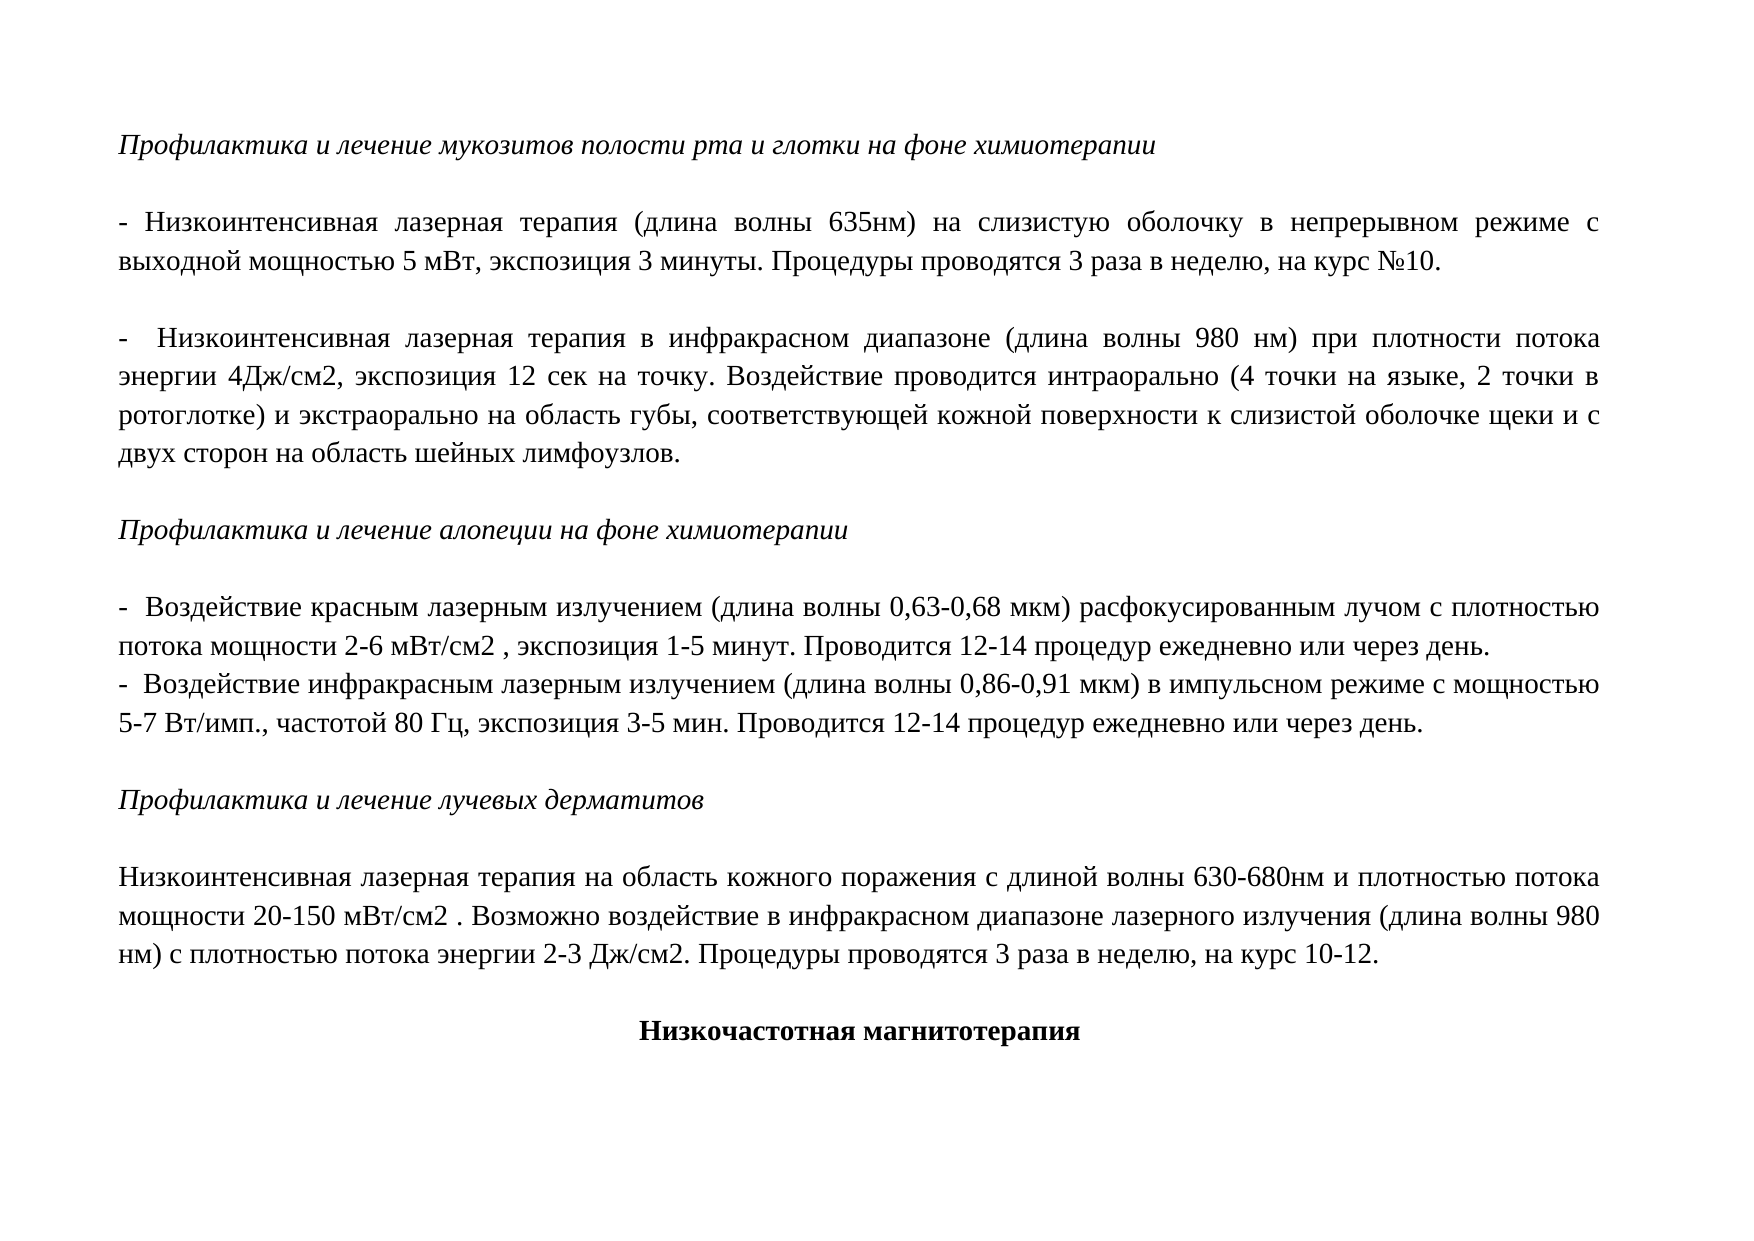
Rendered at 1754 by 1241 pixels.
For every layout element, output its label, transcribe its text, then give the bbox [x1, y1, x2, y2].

text - Низкоинтенсивная лазерная терапия (длина волны 635нм) на слизистую оболочку в непрерывном режиме с выходной мощностью 5 мВт, экспозиция 3 минуты. Процедуры проводятся 3 раза в неделю, на курс №10. [118, 204, 1602, 276]
text Профилактика и лечение лучевых дерматитов [118, 782, 1602, 816]
text Профилактика и лечение мукозитов полости рта и глотки на фоне химиотерапии [118, 127, 1602, 161]
text - Низкоинтенсивная лазерная терапия в инфракрасном диапазоне (длина волны 980 нм) при плотности потока энергии 4Дж/см2, экспозиция 12 сек на точку. Воздействие проводится интраорально (4 точки на языке, 2 точки в ротоглотке) и экстраорально на область губы, соответствующей кожной поверхности к слизистой оболочке щеки и с двух сторон на область шейных лимфоузлов. [118, 320, 1602, 469]
text Профилактика и лечение алопеции на фоне химиотерапии [118, 512, 1602, 546]
text Низкочастотная магнитотерапия [118, 1013, 1602, 1047]
text - Воздействие красным лазерным излучением (длина волны 0,63-0,68 мкм) расфокусированным лучом с плотностью потока мощности 2-6 мВт/см2 , экспозиция 1-5 минут. Проводится 12-14 процедур ежедневно или через день. [118, 589, 1602, 662]
text Низкоинтенсивная лазерная терапия на область кожного поражения с длиной волны 630-680нм и плотностью потока мощности 20-150 мВт/см2 . Возможно воздействие в инфракрасном диапазоне лазерного излучения (длина волны 980 нм) с плотностью потока энергии 2-3 Дж/см2. Процедуры проводятся 3 раза в неделю, на курс 10-12. [118, 859, 1602, 970]
text - Воздействие инфракрасным лазерным излучением (длина волны 0,86-0,91 мкм) в импульсном режиме с мощностью 5-7 Вт/имп., частотой 80 Гц, экспозиция 3-5 мин. Проводится 12-14 процедур ежедневно или через день. [118, 667, 1602, 739]
